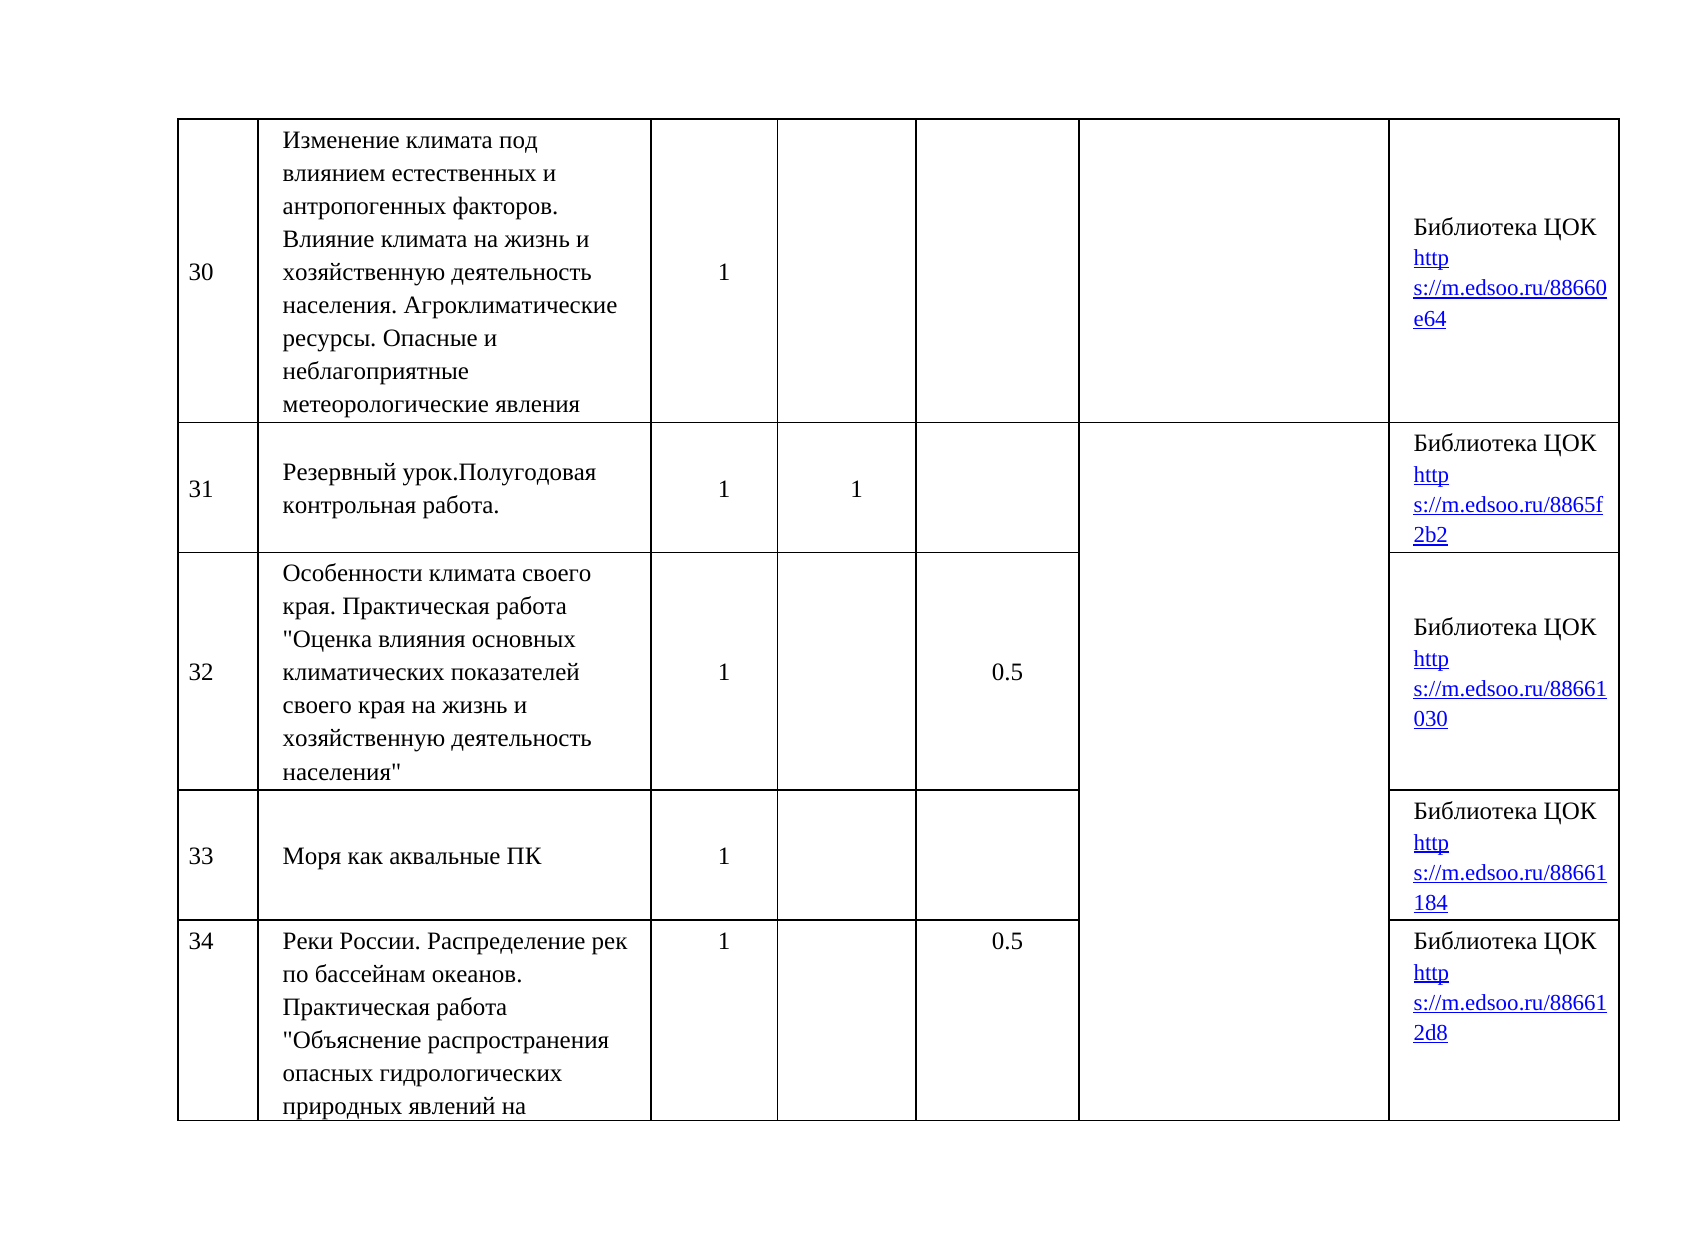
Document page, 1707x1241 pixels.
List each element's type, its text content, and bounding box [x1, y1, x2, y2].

table_cell [1080, 423, 1388, 1120]
table_cell 1 [652, 120, 777, 422]
table_cell 34 [179, 921, 257, 1120]
table_cell 32 [179, 553, 257, 789]
table_cell [917, 423, 1078, 552]
table_cell Библиотека ЦОК https://m.edsoo.ru/88661030 [1390, 553, 1618, 789]
table_cell [778, 120, 915, 422]
table_cell 30 [179, 120, 257, 422]
table_cell Библиотека ЦОК https://m.edsoo.ru/8865f2b2 [1390, 423, 1618, 552]
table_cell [1390, 921, 1618, 1120]
table_cell Особенности климата своего края. Практическая работа "Оценка влияния основных климатических показателей своего края на жизнь и хозяйственную деятельность населения" [259, 553, 650, 789]
table_cell Моря как аквальные ПК [259, 791, 650, 919]
table_cell 1 [652, 921, 777, 1120]
table_cell [917, 120, 1078, 422]
table_cell 0.5 [917, 921, 1078, 1120]
table_cell 1 [778, 423, 915, 552]
table_cell Библиотека ЦОК https://m.edsoo.ru/88661184 [1390, 791, 1618, 919]
table_cell Резервный урок.Полугодовая контрольная работа. [259, 423, 650, 552]
table_cell Библиотека ЦОК https://m.edsoo.ru/88660e64 [1390, 120, 1618, 422]
table_cell Изменение климата под влиянием естественных и антропогенных факторов. Влияние климата на жизнь и хозяйственную деятельность населения. Агроклиматические ресурсы. Опасные и неблагоприятные метеорологические явления [259, 120, 650, 422]
table_cell 33 [179, 791, 257, 919]
table_cell 0.5 [917, 553, 1078, 789]
table_cell [778, 553, 915, 789]
table_cell [778, 791, 915, 919]
table_cell [917, 791, 1078, 919]
table_cell 1 [652, 423, 777, 552]
table_cell 1 [652, 791, 777, 919]
table_cell 1 [652, 553, 777, 789]
table_cell 31 [179, 423, 257, 552]
table_cell [778, 921, 915, 1120]
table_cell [259, 921, 650, 1120]
